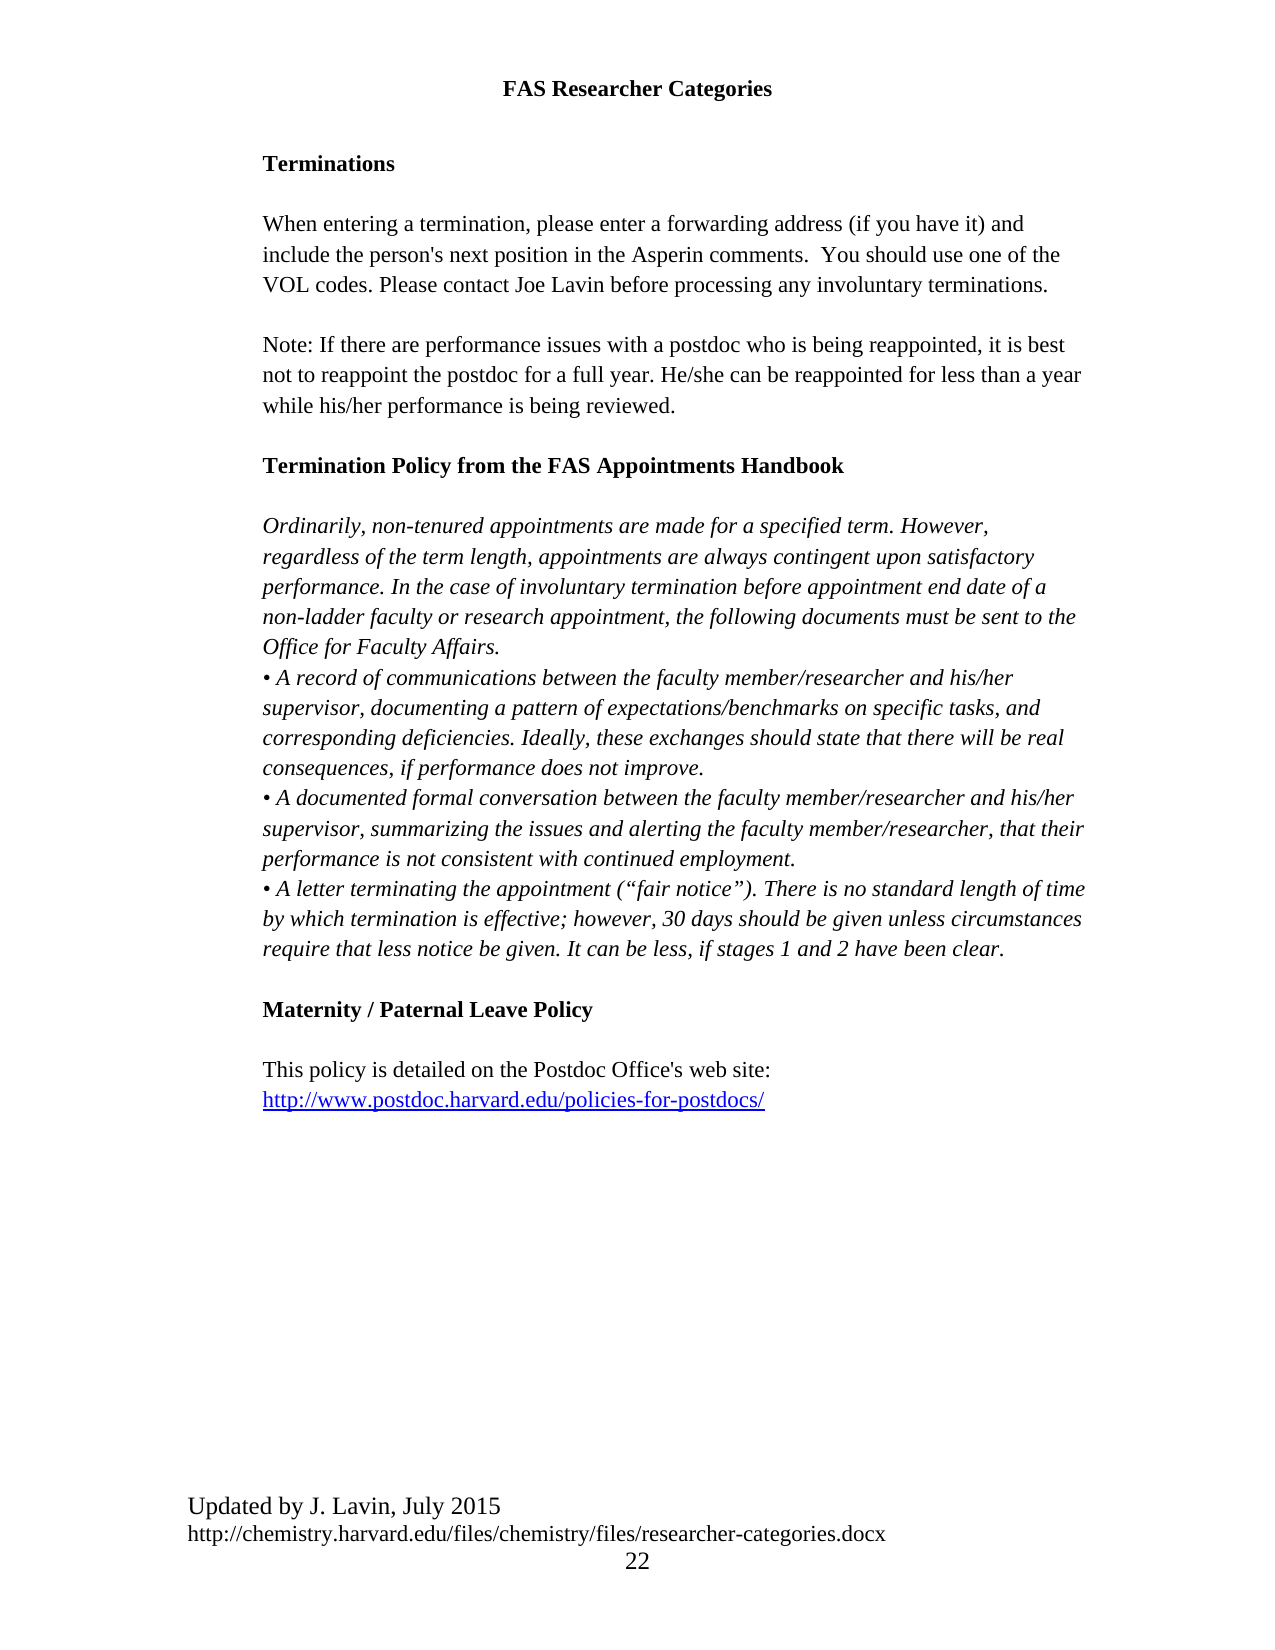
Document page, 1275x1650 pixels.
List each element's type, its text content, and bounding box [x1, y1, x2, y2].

list Maternity / Paternal Leave Policy [262, 996, 1087, 1022]
list This policy is detailed on the Postdoc Office's web site: [262, 1056, 1087, 1083]
list When entering a termination, please enter a forwarding address (if you have it) and include the person's next position in the Asperin comments. You should use one of the VOL codes. Please contact Joe Lavin before processing any involuntary terminations. [262, 210, 1087, 297]
list http://www.postdoc.harvard.edu/policies-for-postdocs/ [262, 1086, 1087, 1113]
list Note: If there are performance issues with a postdoc who is being reappointed, it is best not to reappoint the postdoc for a full year. He/she can be reappointed for less than a year while his/her performance is being reviewed. [262, 331, 1087, 418]
list • A record of communications between the faculty member/researcher and his/her supervisor, documenting a pattern of expectations/benchmarks on specific tasks, and corresponding deficiencies. Ideally, these exchanges should state that there will be real consequences, if performance does not improve. [262, 663, 1087, 781]
list Terminations [262, 150, 1087, 176]
list • A letter terminating the appointment (“fair notice”). There is no standard length of time by which termination is effective; however, 30 days should be given unless circumstances require that less notice be given. It can be less, if stages 1 and 2 have been clear. [262, 875, 1087, 962]
list Ordinarily, non-tenured appointments are made for a specified term. However, regardless of the term length, appointments are always contingent upon satisfactory performance. In the case of involuntary termination before appointment end date of a non-ladder faculty or research appointment, the following documents must be sent to the Office for Faculty Affairs. [262, 512, 1087, 660]
list Termination Policy from the FAS Appointments Handbook [262, 452, 1087, 478]
list • A documented formal conversation between the faculty member/researcher and his/her supervisor, summarizing the issues and alerting the faculty member/researcher, that their performance is not consistent with continued employment. [262, 784, 1087, 871]
